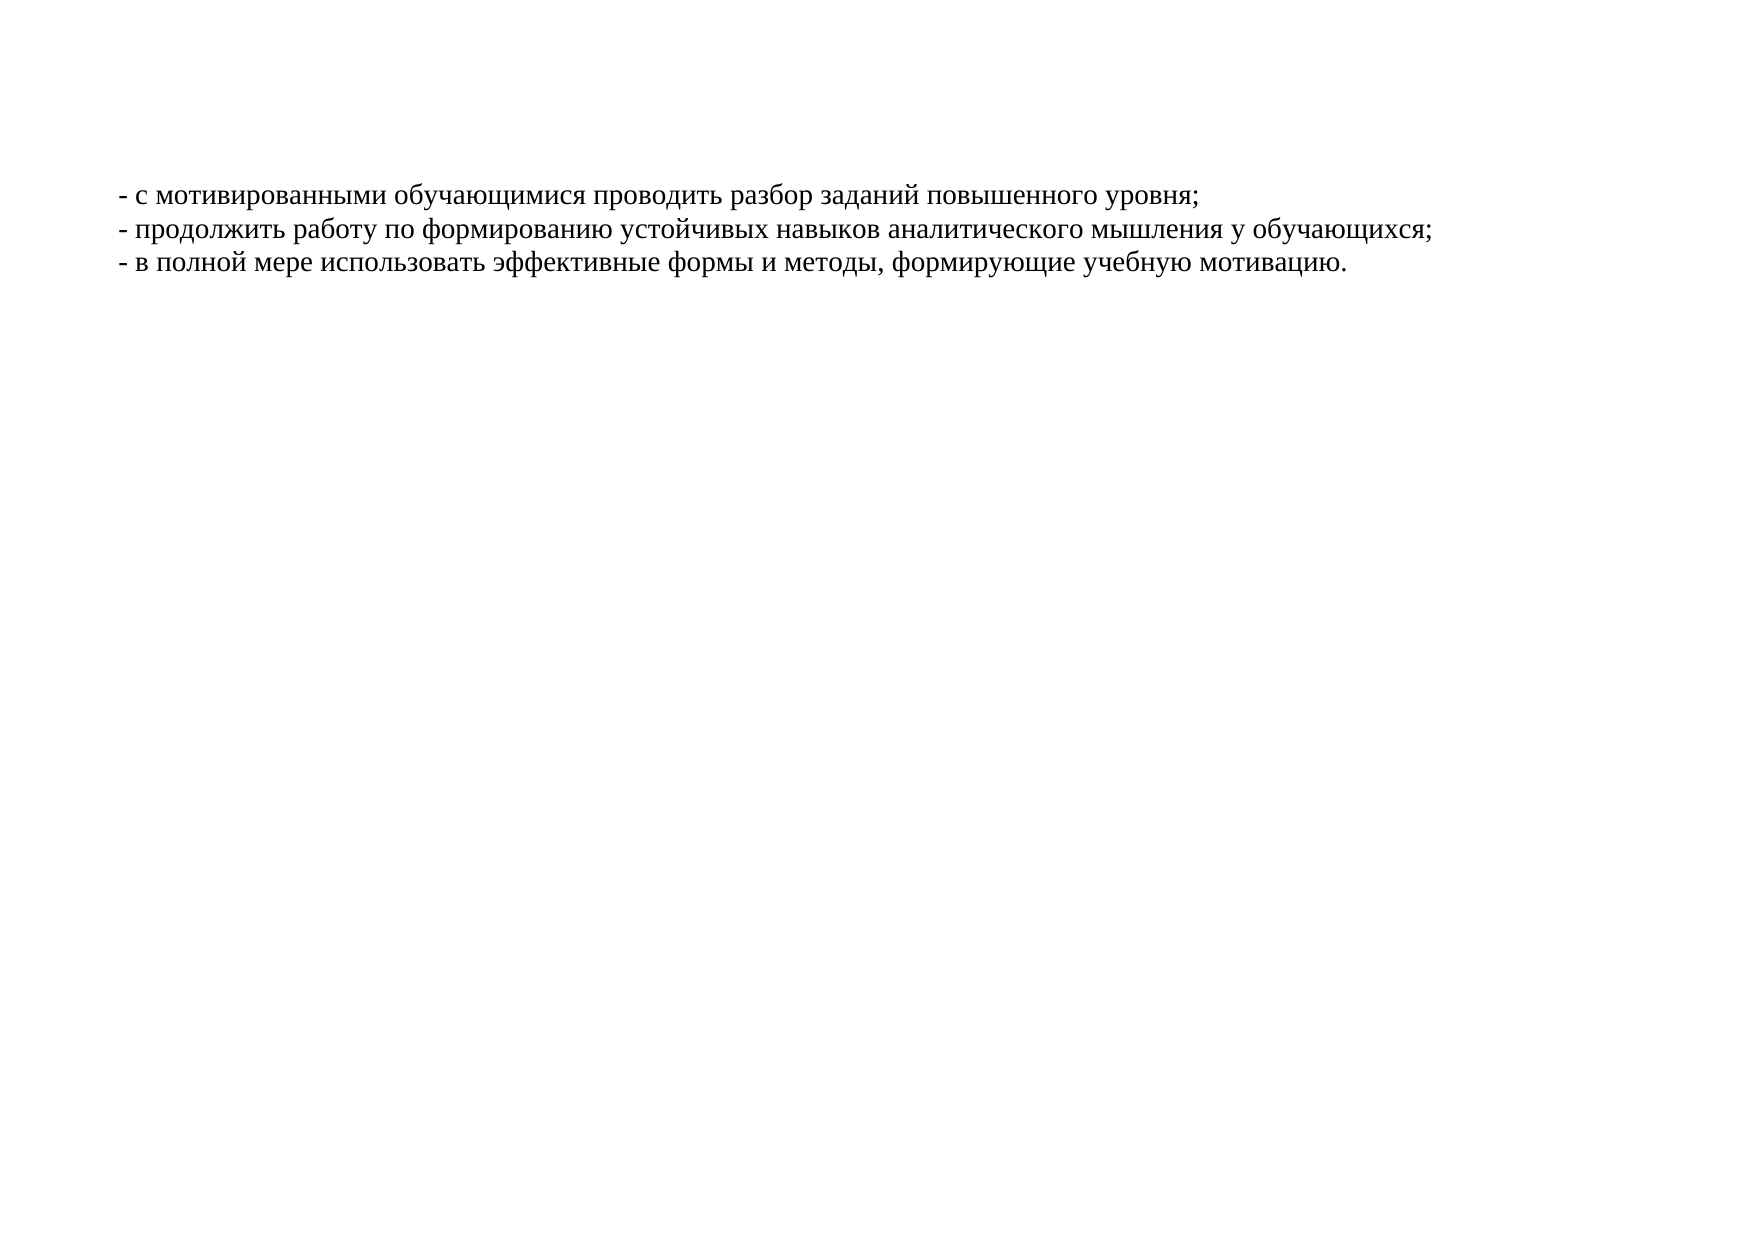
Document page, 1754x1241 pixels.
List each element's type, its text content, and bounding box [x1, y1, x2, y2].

text - продолжить работу по формированию устойчивых навыков аналитического мышления у обучающихся; [118, 211, 1636, 244]
text - в полной мере использовать эффективные формы и методы, формирующие учебную мотивацию. [118, 244, 1636, 278]
text - с мотивированными обучающимися проводить разбор заданий повышенного уровня; [118, 177, 1636, 211]
